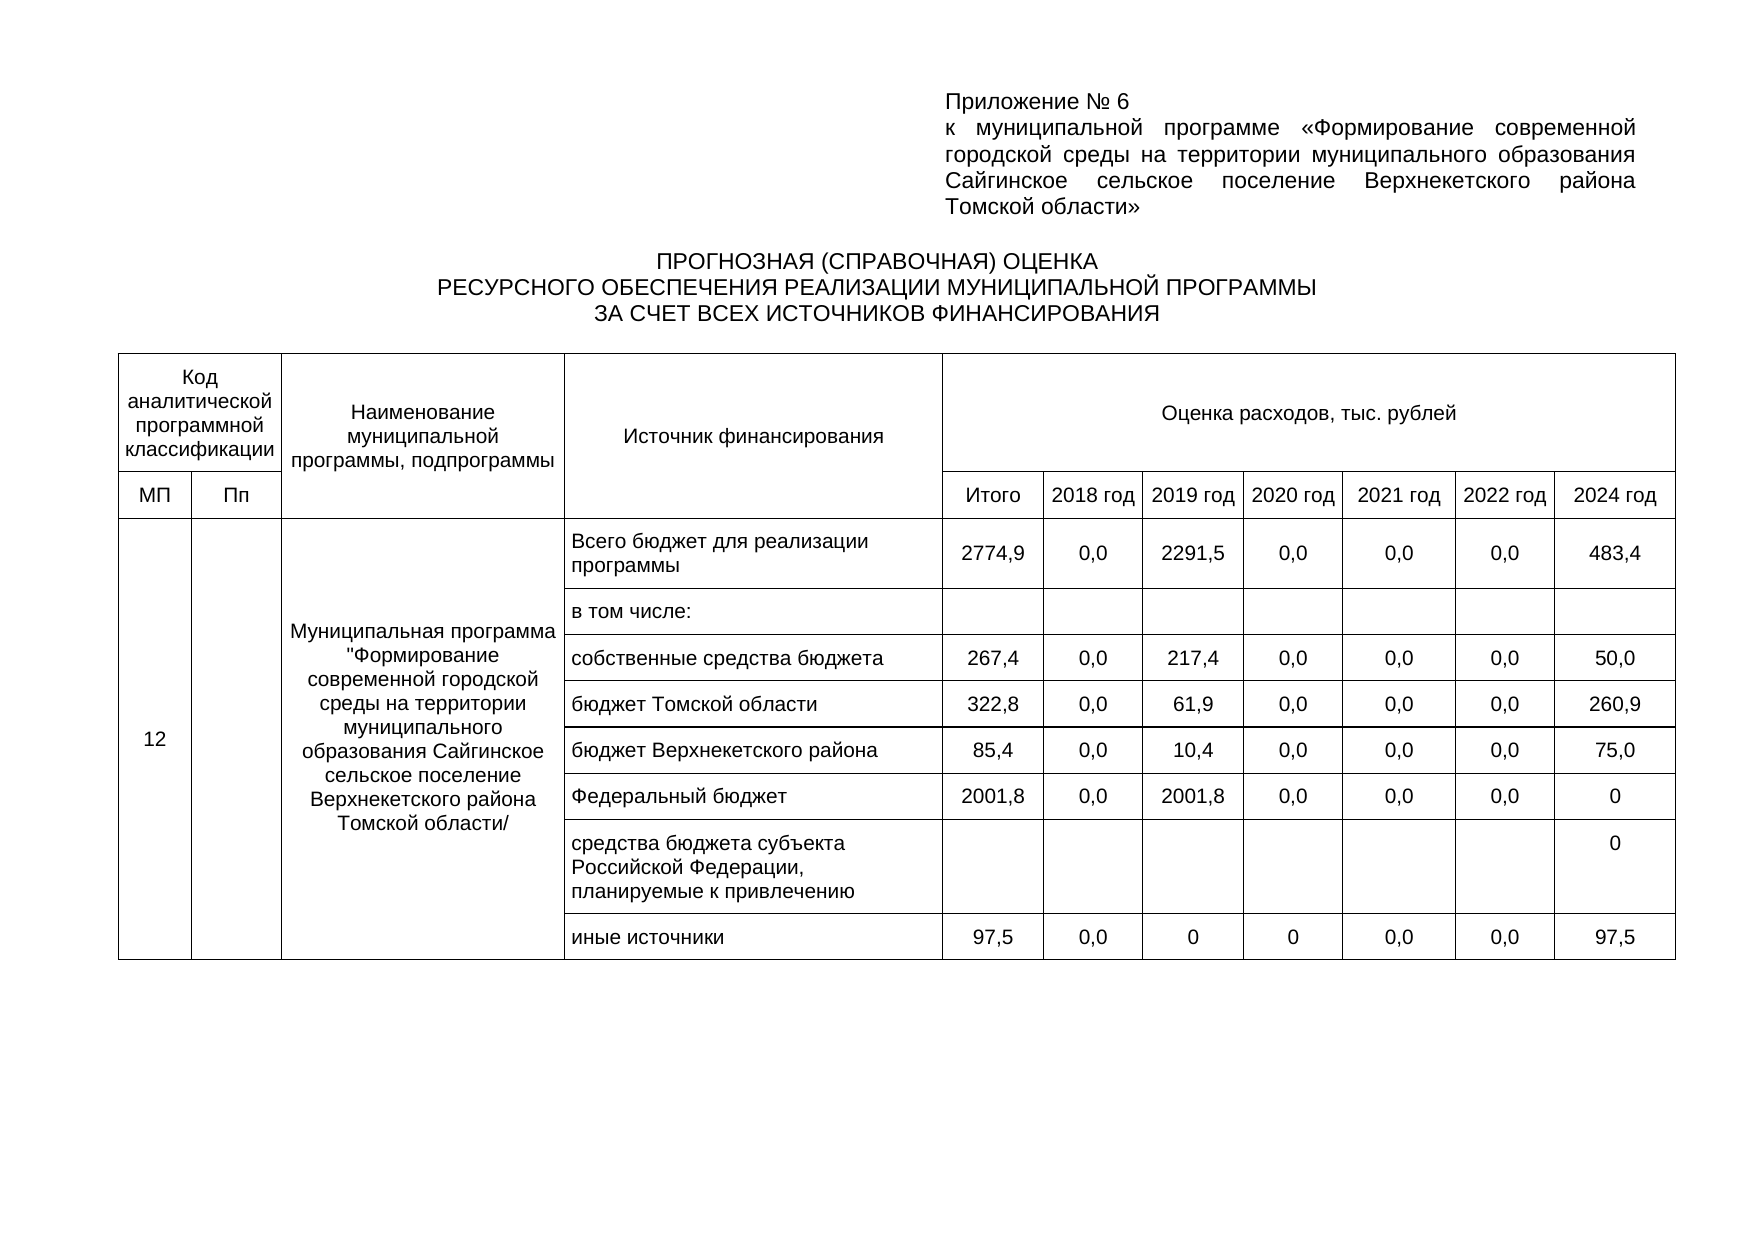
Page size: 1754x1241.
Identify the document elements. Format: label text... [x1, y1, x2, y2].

table_cell 0,0 [1343, 774, 1455, 819]
table_cell в том числе: [565, 589, 942, 634]
table_cell [1343, 820, 1455, 913]
table_cell [192, 519, 281, 959]
table_cell 0,0 [1343, 914, 1455, 959]
table_cell [1343, 589, 1455, 634]
text к муниципальной программе «Формирование современной городской среды на территории муниципального образования Сайгинское сельское поселение Верхнекетского района Томской области» [945, 114, 1636, 219]
text РЕСУРСНОГО ОБЕСПЕЧЕНИЯ РЕАЛИЗАЦИИ МУНИЦИПАЛЬНОЙ ПРОГРАММЫ [118, 274, 1636, 300]
table_header Код аналитической программной классификации [119, 354, 281, 471]
table_cell 0,0 [1244, 635, 1342, 680]
table_cell 260,9 [1555, 681, 1675, 726]
table_cell 2022 год [1456, 472, 1554, 517]
table_cell 0,0 [1456, 681, 1554, 726]
table_cell 2019 год [1143, 472, 1243, 517]
table_cell 0,0 [1044, 635, 1142, 680]
table_cell 2020 год [1244, 472, 1342, 517]
table_cell 0,0 [1456, 914, 1554, 959]
table_cell Федеральный бюджет [565, 774, 942, 819]
table_cell [1143, 589, 1243, 634]
table_cell Всего бюджет для реализации программы [565, 519, 942, 588]
table_cell 12 [119, 519, 191, 959]
table_header Оценка расходов, тыс. рублей [943, 354, 1675, 471]
table_cell 2021 год [1343, 472, 1455, 517]
table_cell 50,0 [1555, 635, 1675, 680]
table_cell 0,0 [1044, 914, 1142, 959]
table_cell 0,0 [1244, 728, 1342, 773]
table_cell 217,4 [1143, 635, 1243, 680]
table_cell 0,0 [1044, 681, 1142, 726]
table_header Наименование муниципальной программы, подпрограммы [282, 354, 564, 517]
table_cell 267,4 [943, 635, 1043, 680]
text ПРОГНОЗНАЯ (СПРАВОЧНАЯ) ОЦЕНКА [118, 248, 1636, 274]
table_cell 85,4 [943, 728, 1043, 773]
table_cell 97,5 [943, 914, 1043, 959]
table_cell 483,4 [1555, 519, 1675, 588]
table_cell [1244, 820, 1342, 913]
table_cell 0,0 [1456, 728, 1554, 773]
table_cell собственные средства бюджета [565, 635, 942, 680]
table_cell 2018 год [1044, 472, 1142, 517]
table_cell 0,0 [1456, 519, 1554, 588]
table_cell 75,0 [1555, 728, 1675, 773]
table_cell средства бюджета субъекта Российской Федерации, планируемые к привлечению [565, 820, 942, 913]
table_cell [943, 589, 1043, 634]
table_cell 0 [1244, 914, 1342, 959]
table_cell 0,0 [1343, 728, 1455, 773]
table_cell [1044, 820, 1142, 913]
table_cell [1044, 589, 1142, 634]
table_cell [943, 820, 1043, 913]
table_cell [1456, 589, 1554, 634]
table_header Источник финансирования [565, 354, 942, 517]
table_cell Пп [192, 472, 281, 517]
text ЗА СЧЕТ ВСЕХ ИСТОЧНИКОВ ФИНАНСИРОВАНИЯ [118, 300, 1636, 327]
table_cell иные источники [565, 914, 942, 959]
table_cell Муниципальная программа "Формирование современной городской среды на территории муниципального образования Сайгинское сельское поселение Верхнекетского района Томской области/ [282, 519, 564, 959]
table_cell 0,0 [1343, 681, 1455, 726]
table_cell 0,0 [1343, 519, 1455, 588]
table_cell 0 [1555, 820, 1675, 913]
table_cell 322,8 [943, 681, 1043, 726]
table_cell бюджет Томской области [565, 681, 942, 726]
table_cell 0,0 [1456, 635, 1554, 680]
text Приложение № 6 [945, 88, 1636, 114]
table_cell 0 [1143, 914, 1243, 959]
table_cell МП [119, 472, 191, 517]
table_cell 2291,5 [1143, 519, 1243, 588]
table_cell 0,0 [1044, 519, 1142, 588]
table_cell 2024 год [1555, 472, 1675, 517]
table_cell [1244, 589, 1342, 634]
table_cell 0,0 [1044, 728, 1142, 773]
table_cell 2001,8 [943, 774, 1043, 819]
table_cell Итого [943, 472, 1043, 517]
table_cell 0 [1555, 774, 1675, 819]
table_cell 0,0 [1244, 681, 1342, 726]
table_cell 10,4 [1143, 728, 1243, 773]
table_cell 61,9 [1143, 681, 1243, 726]
table_cell 2774,9 [943, 519, 1043, 588]
table_cell 97,5 [1555, 914, 1675, 959]
table_cell [1456, 820, 1554, 913]
table_cell бюджет Верхнекетского района [565, 728, 942, 773]
table_cell 0,0 [1456, 774, 1554, 819]
table_cell 2001,8 [1143, 774, 1243, 819]
table_cell 0,0 [1244, 519, 1342, 588]
table_cell 0,0 [1343, 635, 1455, 680]
table_cell 0,0 [1244, 774, 1342, 819]
table_cell [1143, 820, 1243, 913]
table_cell 0,0 [1044, 774, 1142, 819]
table_cell [1555, 589, 1675, 634]
